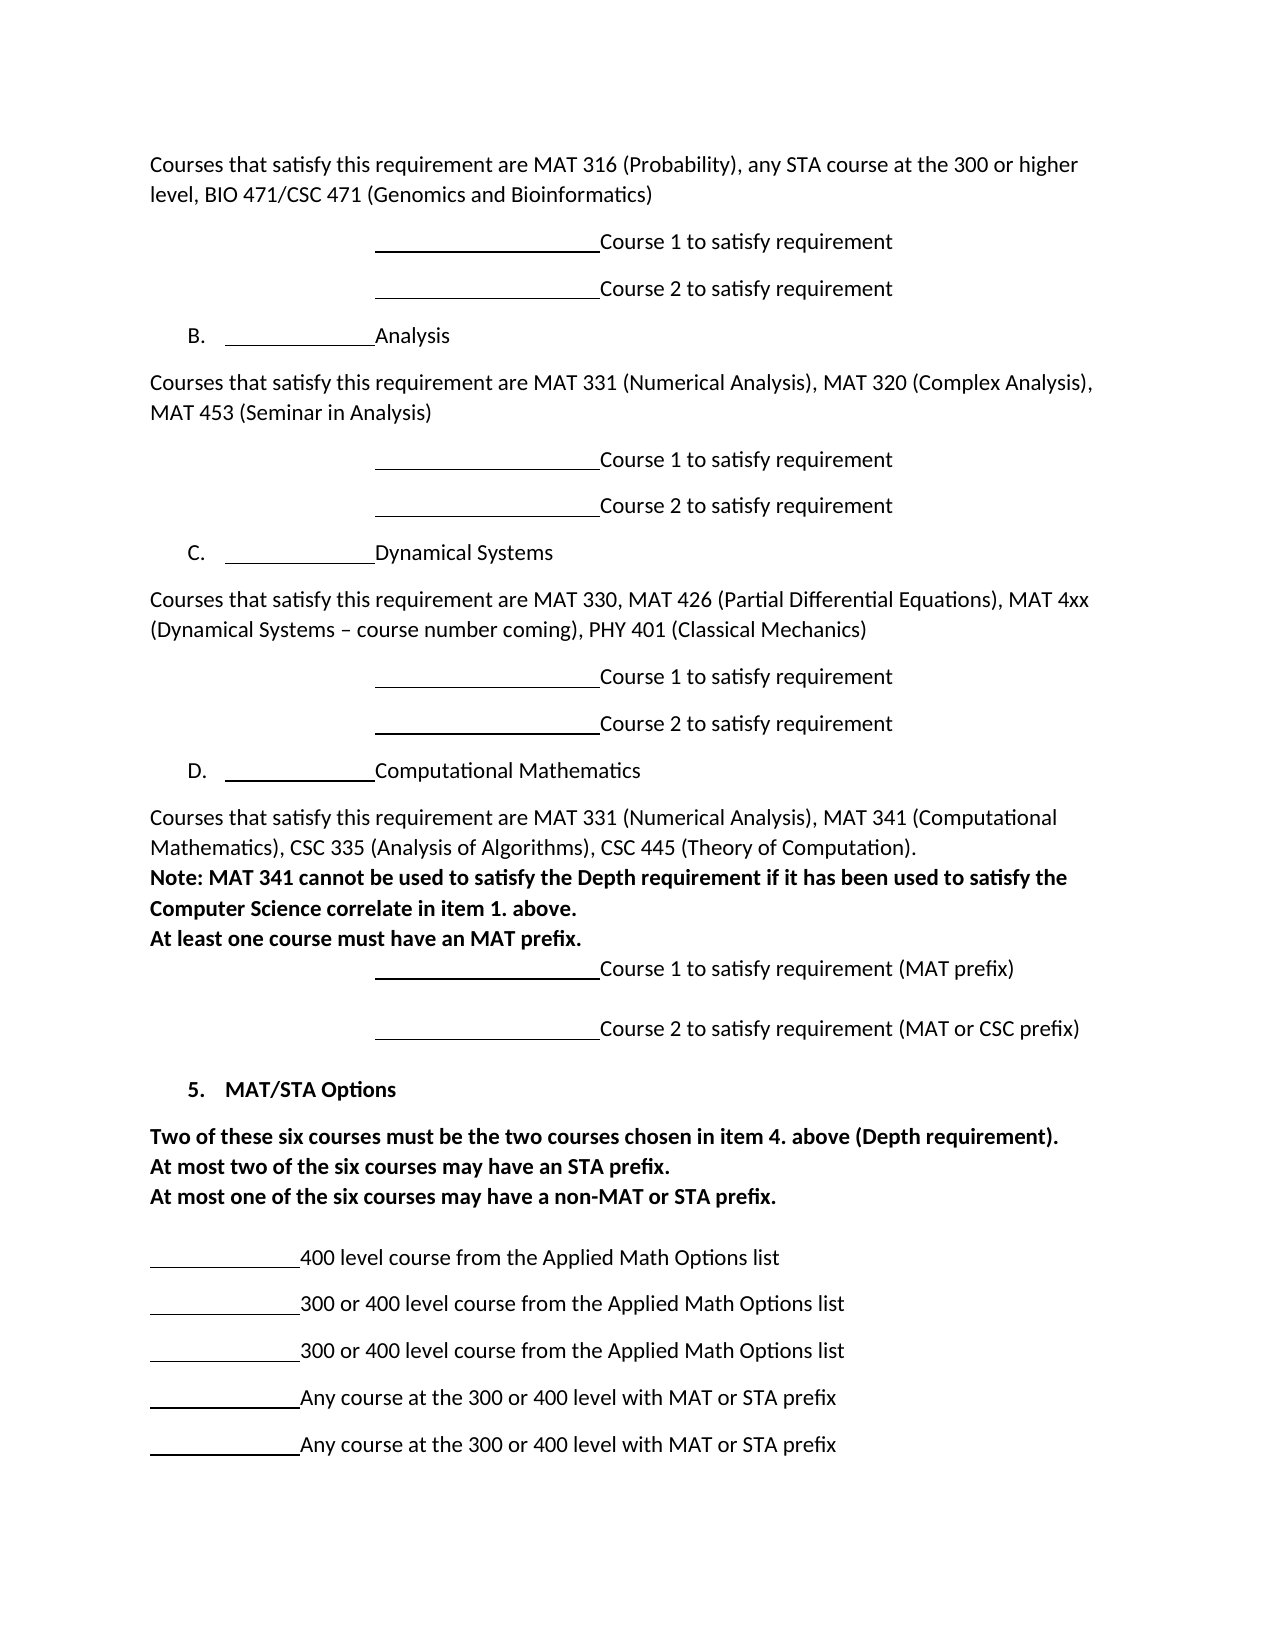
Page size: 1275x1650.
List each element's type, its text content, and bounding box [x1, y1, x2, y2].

text At most two of the six courses may have an STA prefix. [150, 1152, 1125, 1180]
text Courses that satisfy this requirement are MAT 316 (Probability), any STA course at the 300 or higher level, BIO 471/CSC 471 (Genomics and Bioinformatics) [150, 150, 1125, 208]
text 400 level course from the Applied Math Options list [150, 1243, 1125, 1271]
list Analysis [187, 321, 1125, 349]
text Course 2 to satisfy requirement [150, 274, 1125, 302]
text Two of these six courses must be the two courses chosen in item 4. above (Depth requirement). [150, 1122, 1125, 1150]
text Course 1 to satisfy requirement [150, 227, 1125, 255]
text At least one course must have an MAT prefix. [150, 924, 1125, 952]
text Any course at the 300 or 400 level with MAT or STA prefix [150, 1383, 1125, 1411]
list MAT/STA Options [187, 1075, 1125, 1103]
list Computational Mathematics [187, 756, 1125, 784]
text At most one of the six courses may have a non-MAT or STA prefix. [150, 1182, 1125, 1210]
text Courses that satisfy this requirement are MAT 330, MAT 426 (Partial Differential Equations), MAT 4xx (Dynamical Systems – course number coming), PHY 401 (Classical Mechanics) [150, 585, 1125, 644]
text Course 1 to satisfy requirement [150, 445, 1125, 473]
text 300 or 400 level course from the Applied Math Options list [150, 1336, 1125, 1364]
text Courses that satisfy this requirement are MAT 331 (Numerical Analysis), MAT 341 (Computational Mathematics), CSC 335 (Analysis of Algorithms), CSC 445 (Theory of Computation). [150, 803, 1125, 861]
text Note: MAT 341 cannot be used to satisfy the Depth requirement if it has been used to satisfy the Computer Science correlate in item 1. above. [150, 863, 1125, 922]
text Course 2 to satisfy requirement [150, 709, 1125, 737]
text Course 1 to satisfy requirement [150, 662, 1125, 691]
text 300 or 400 level course from the Applied Math Options list [150, 1289, 1125, 1318]
list Course 2 to satisfy requirement (MAT or CSC prefix) [225, 1014, 1125, 1043]
text Course 2 to satisfy requirement [150, 492, 1125, 520]
text Courses that satisfy this requirement are MAT 331 (Numerical Analysis), MAT 320 (Complex Analysis), MAT 453 (Seminar in Analysis) [150, 368, 1125, 426]
list Dynamical Systems [187, 538, 1125, 567]
text Any course at the 300 or 400 level with MAT or STA prefix [150, 1430, 1125, 1458]
list Course 1 to satisfy requirement (MAT prefix) [225, 954, 1125, 982]
